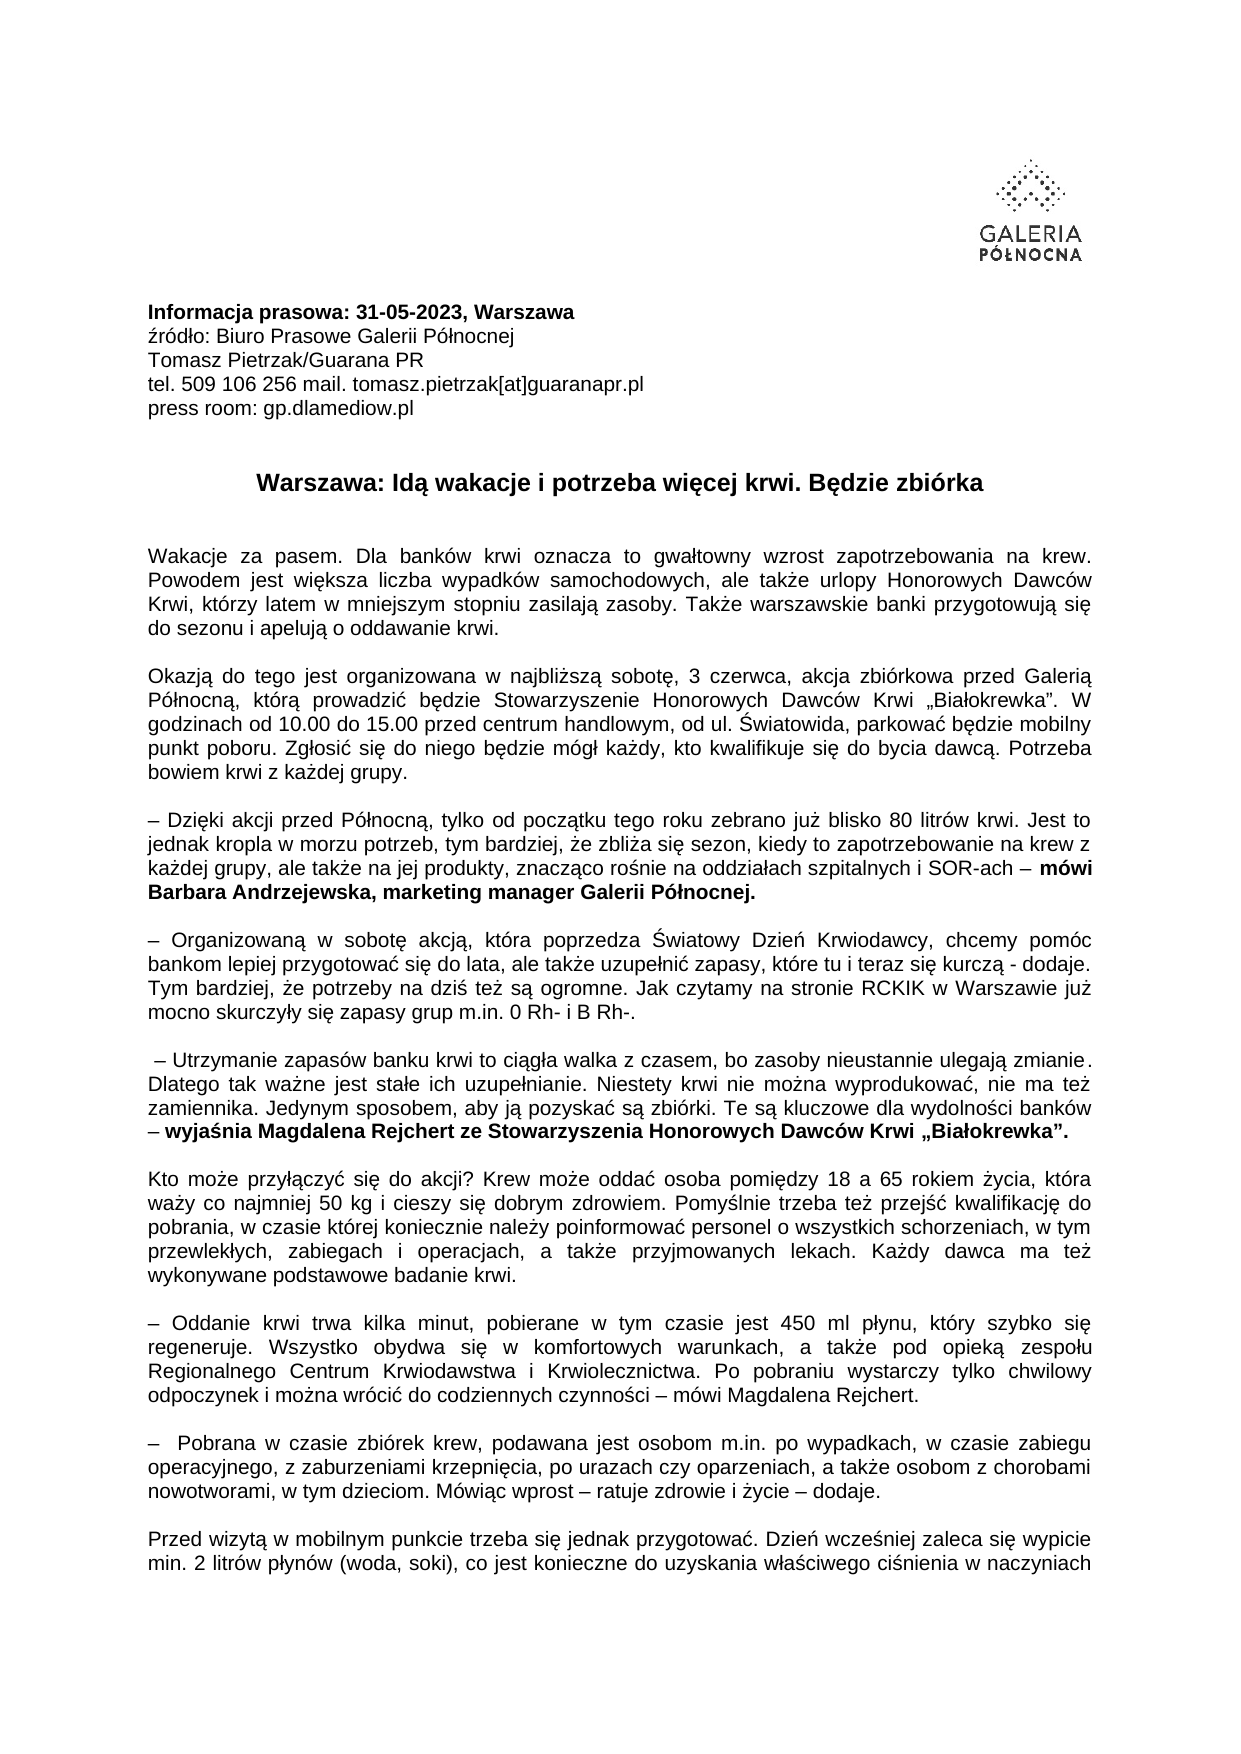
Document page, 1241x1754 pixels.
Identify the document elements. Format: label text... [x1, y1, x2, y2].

text Tomasz Pietrzak/Guarana PR [148, 348, 1093, 372]
text źródło: Biuro Prasowe Galerii Północnej [148, 324, 1093, 348]
text tel. 509 106 256 mail. tomasz.pietrzak[at]guaranapr.pl [148, 372, 1093, 396]
text Warszawa: Idą wakacje i potrzeba więcej krwi. Będzie zbiórka [148, 468, 1093, 496]
text – Pobrana w czasie zbiórek krew, podawana jest osobom m.in. po wypadkach, w czasie zabiegu operacyjnego, z zaburzeniami krzepnięcia, po urazach czy oparzeniach, a także osobom z chorobami nowotworami, w tym dzieciom. Mówiąc wprost – ratuje zdrowie i życie – dodaje. [148, 1431, 1093, 1503]
text – Dzięki akcji przed Północną, tylko od początku tego roku zebrano już blisko 80 litrów krwi. Jest to jednak kropla w morzu potrzeb, tym bardziej, że zbliża się sezon, kiedy to zapotrzebowanie na krew z każdej grupy, ale także na jej produkty, znacząco rośnie na oddziałach szpitalnych i SOR-ach – mówi Barbara Andrzejewska, marketing manager Galerii Północnej. [148, 808, 1093, 904]
text – Oddanie krwi trwa kilka minut, pobierane w tym czasie jest 450 ml płynu, który szybko się regeneruje. Wszystko obydwa się w komfortowych warunkach, a także pod opieką zespołu Regionalnego Centrum Krwiodawstwa i Krwiolecznictwa. Po pobraniu wystarczy tylko chwilowy odpoczynek i można wrócić do codziennych czynności – mówi Magdalena Rejchert. [148, 1311, 1093, 1407]
picture [968, 147, 1093, 272]
text Kto może przyłączyć się do akcji? Krew może oddać osoba pomiędzy 18 a 65 rokiem życia, która waży co najmniej 50 kg i cieszy się dobrym zdrowiem. Pomyślnie trzeba też przejść kwalifikację do pobrania, w czasie której koniecznie należy poinformować personel o wszystkich schorzeniach, w tym przewlekłych, zabiegach i operacjach, a także przyjmowanych lekach. Każdy dawca ma też wykonywane podstawowe badanie krwi. [148, 1167, 1093, 1287]
text Wakacje za pasem. Dla banków krwi oznacza to gwałtowny wzrost zapotrzebowania na krew. Powodem jest większa liczba wypadków samochodowych, ale także urlopy Honorowych Dawców Krwi, którzy latem w mniejszym stopniu zasilają zasoby. Także warszawskie banki przygotowują się do sezonu i apelują o oddawanie krwi. [148, 544, 1093, 640]
text – Organizowaną w sobotę akcją, która poprzedza Światowy Dzień Krwiodawcy, chcemy pomóc bankom lepiej przygotować się do lata, ale także uzupełnić zapasy, które tu i teraz się kurczą - dodaje. Tym bardziej, że potrzeby na dziś też są ogromne. Jak czytamy na stronie RCKIK w Warszawie już mocno skurczyły się zapasy grup m.in. 0 Rh- i B Rh-. [148, 928, 1093, 1023]
text Informacja prasowa: 31-05-2023, Warszawa [148, 300, 1093, 324]
text press room: gp.dlamediow.pl [148, 396, 1093, 420]
text Okazją do tego jest organizowana w najbliższą sobotę, 3 czerwca, akcja zbiórkowa przed Galerią Północną, którą prowadzić będzie Stowarzyszenie Honorowych Dawców Krwi „Białokrewka”. W godzinach od 10.00 do 15.00 przed centrum handlowym, od ul. Światowida, parkować będzie mobilny punkt poboru. Zgłosić się do niego będzie mógł każdy, kto kwalifikuje się do bycia dawcą. Potrzeba bowiem krwi z każdej grupy. [148, 664, 1093, 784]
text – Utrzymanie zapasów banku krwi to ciągła walka z czasem, bo zasoby nieustannie ulegają zmianie. Dlatego tak ważne jest stałe ich uzupełnianie. Niestety krwi nie można wyprodukować, nie ma też zamiennika. Jedynym sposobem, aby ją pozyskać są zbiórki. Te są kluczowe dla wydolności banków – wyjaśnia Magdalena Rejchert ze Stowarzyszenia Honorowych Dawców Krwi „Białokrewka”. [148, 1047, 1093, 1143]
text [148, 1527, 1093, 1574]
